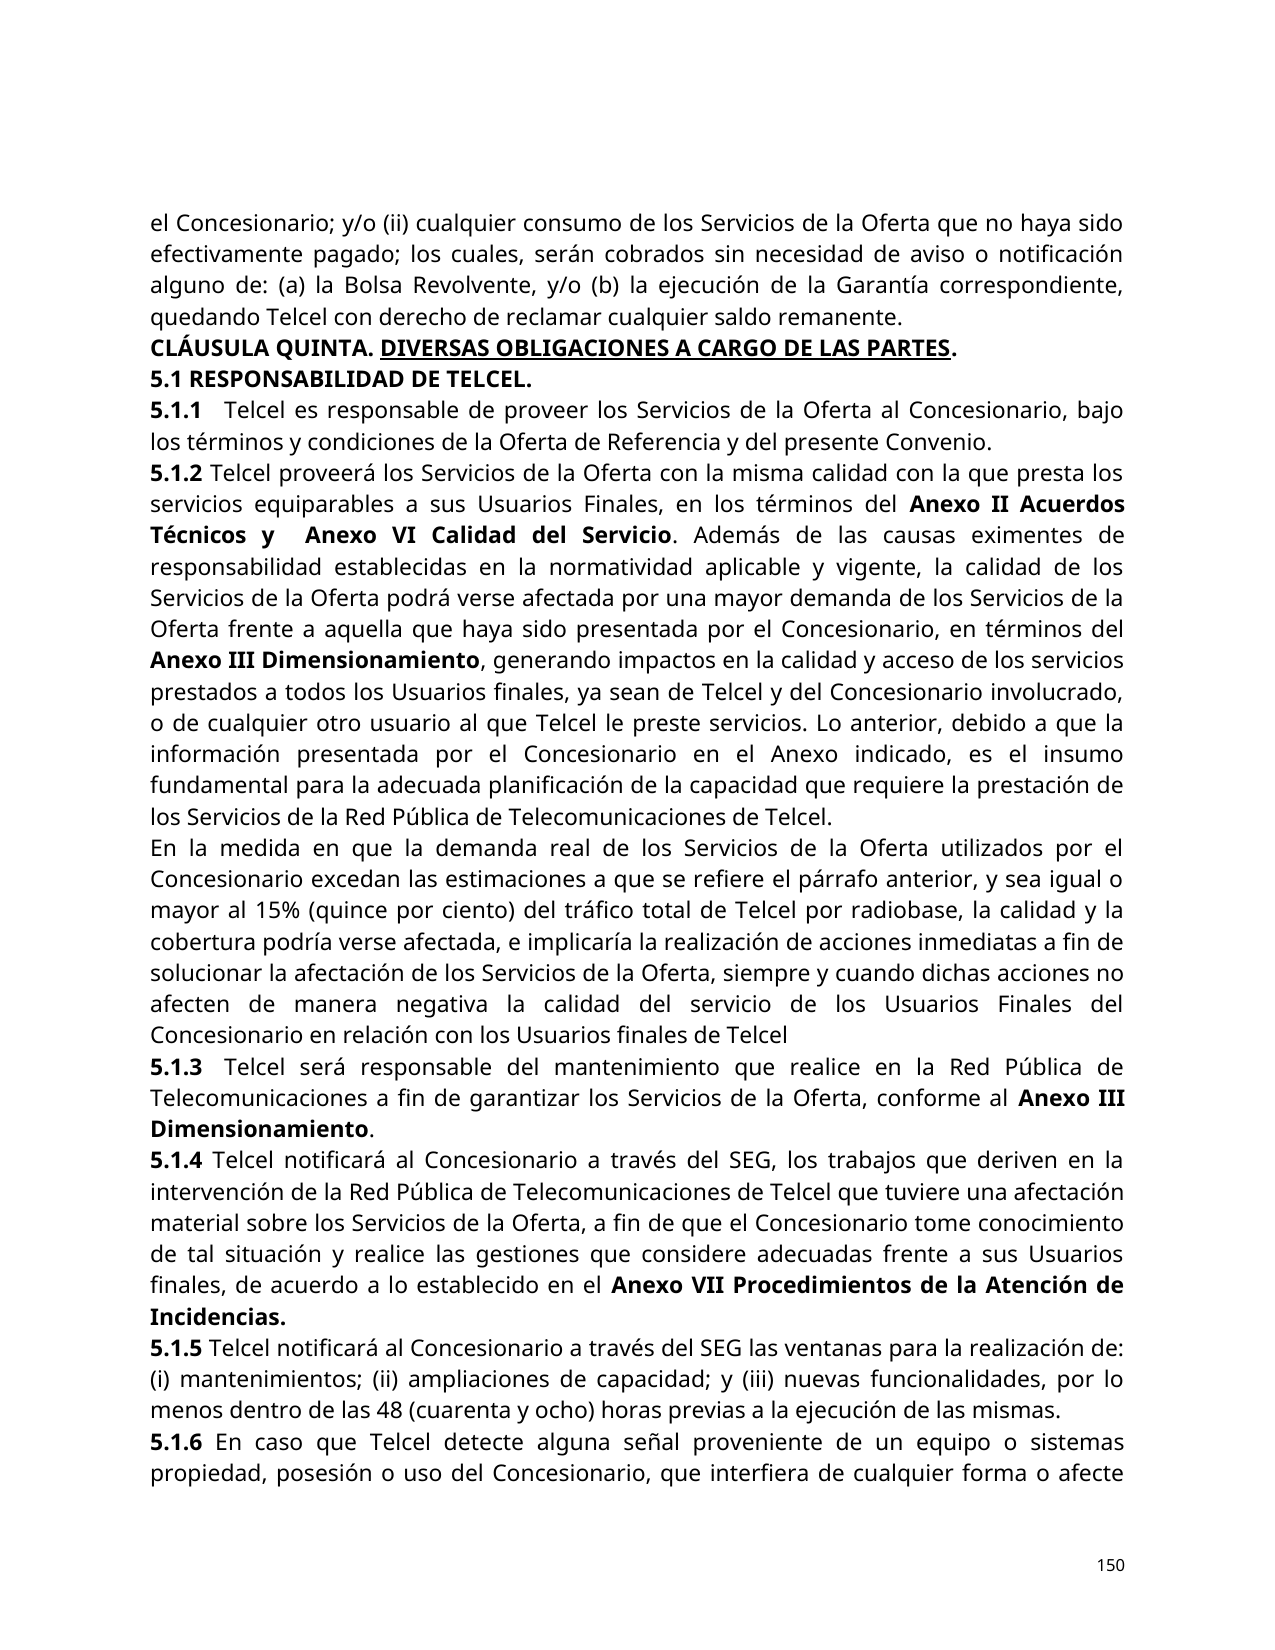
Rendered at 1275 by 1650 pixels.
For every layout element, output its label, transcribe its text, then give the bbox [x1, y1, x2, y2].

text CLÁUSULA QUINTA. DIVERSAS OBLIGACIONES A CARGO DE LAS PARTES. [150, 332, 1125, 363]
text 5.1.3 Telcel será responsable del mantenimiento que realice en la Red Pública de Telecomunicaciones a fin de garantizar los Servicios de la Oferta, conforme al Anexo III Dimensionamiento. [150, 1051, 1125, 1144]
text 5.1.2 Telcel proveerá los Servicios de la Oferta con la misma calidad con la que presta los servicios equiparables a sus Usuarios Finales, en los términos del Anexo II Acuerdos Técnicos y Anexo VI Calidad del Servicio. Además de las causas eximentes de responsabilidad establecidas en la normatividad aplicable y vigente, la calidad de los Servicios de la Oferta podrá verse afectada por una mayor demanda de los Servicios de la Oferta frente a aquella que haya sido presentada por el Concesionario, en términos del Anexo III Dimensionamiento, generando impactos en la calidad y acceso de los servicios prestados a todos los Usuarios finales, ya sean de Telcel y del Concesionario involucrado, o de cualquier otro usuario al que Telcel le preste servicios. Lo anterior, debido a que la información presentada por el Concesionario en el Anexo indicado, es el insumo fundamental para la adecuada planificación de la capacidad que requiere la prestación de los Servicios de la Red Pública de Telecomunicaciones de Telcel. [150, 457, 1125, 832]
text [150, 1426, 1125, 1488]
text En la medida en que la demanda real de los Servicios de la Oferta utilizados por el Concesionario excedan las estimaciones a que se refiere el párrafo anterior, y sea igual o mayor al 15% (quince por ciento) del tráfico total de Telcel por radiobase, la calidad y la cobertura podría verse afectada, e implicaría la realización de acciones inmediatas a fin de solucionar la afectación de los Servicios de la Oferta, siempre y cuando dichas acciones no afecten de manera negativa la calidad del servicio de los Usuarios Finales del Concesionario en relación con los Usuarios finales de Telcel [150, 832, 1125, 1051]
text 5.1 RESPONSABILIDAD DE TELCEL. [150, 363, 1125, 394]
text 5.1.1 Telcel es responsable de proveer los Servicios de la Oferta al Concesionario, bajo los términos y condiciones de la Oferta de Referencia y del presente Convenio. [150, 394, 1125, 457]
text 5.1.5 Telcel notificará al Concesionario a través del SEG las ventanas para la realización de: (i) mantenimientos; (ii) ampliaciones de capacidad; y (iii) nuevas funcionalidades, por lo menos dentro de las 48 (cuarenta y ocho) horas previas a la ejecución de las mismas. [150, 1332, 1125, 1426]
text 5.1.4 Telcel notificará al Concesionario a través del SEG, los trabajos que deriven en la intervención de la Red Pública de Telecomunicaciones de Telcel que tuviere una afectación material sobre los Servicios de la Oferta, a fin de que el Concesionario tome conocimiento de tal situación y realice las gestiones que considere adecuadas frente a sus Usuarios finales, de acuerdo a lo establecido en el Anexo VII Procedimientos de la Atención de Incidencias. [150, 1144, 1125, 1332]
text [150, 207, 1125, 332]
